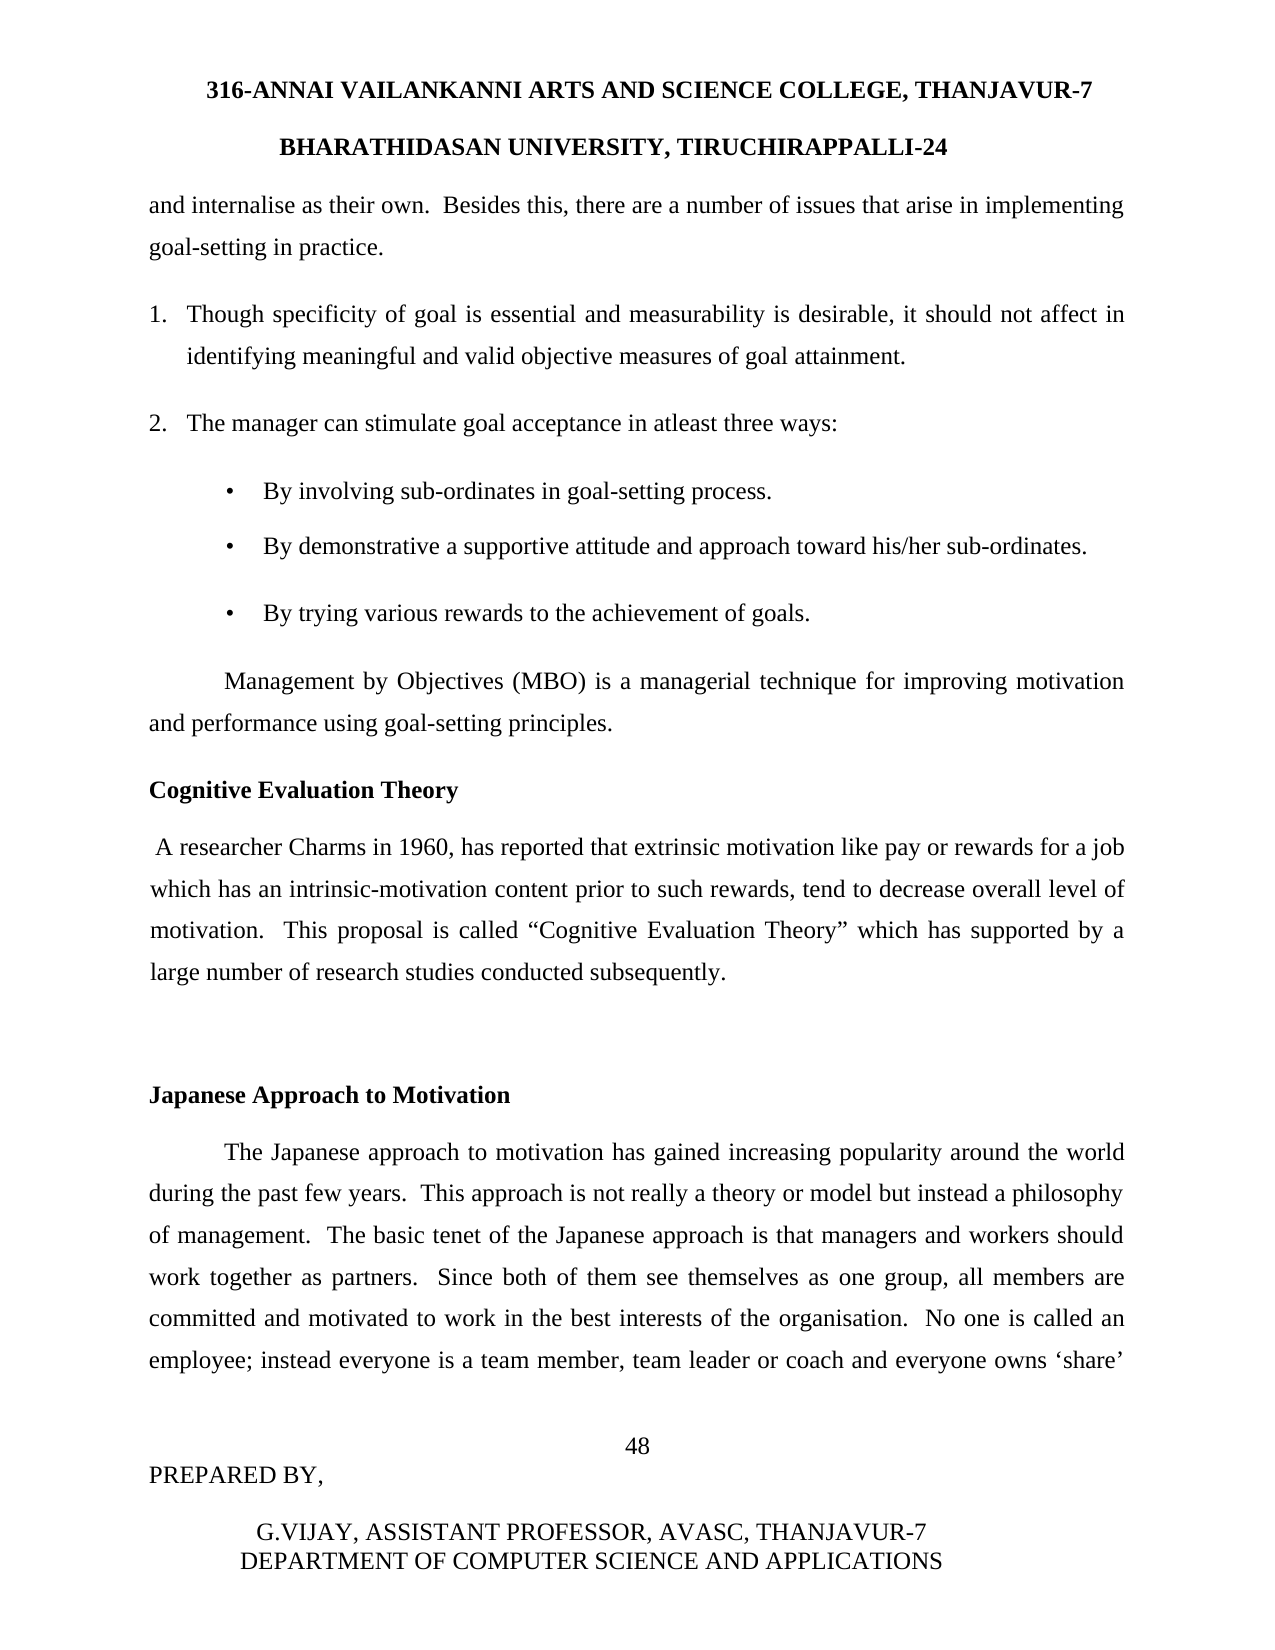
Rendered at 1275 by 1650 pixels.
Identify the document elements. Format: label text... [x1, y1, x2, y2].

list By demonstrative a supportive attitude and approach toward his/her sub-ordinates. [225, 531, 1126, 559]
list Though specificity of goal is essential and measurability is desirable, it should not affect in identifying meaningful and valid objective measures of goal attainment. [149, 299, 1126, 370]
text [149, 1137, 1126, 1374]
list By trying various rewards to the achievement of goals. [225, 598, 1126, 627]
list The manager can stimulate goal acceptance in atleast three ways: [149, 408, 1126, 437]
text A researcher Charms in 1960, has reported that extrinsic motivation like pay or rewards for a job which has an intrinsic-motivation content prior to such rewards, tend to decrease overall level of motivation. This proposal is called “Cognitive Evaluation Theory” which has supported by a large number of research studies conducted subsequently. [149, 832, 1126, 986]
text Cognitive Evaluation Theory [149, 775, 1127, 804]
list By involving sub-ordinates in goal-setting process. [225, 476, 1126, 505]
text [149, 190, 1126, 260]
text Japanese Approach to Motivation [149, 1080, 1127, 1109]
text Management by Objectives (MBO) is a managerial technique for improving motivation and performance using goal-setting principles. [149, 666, 1126, 736]
